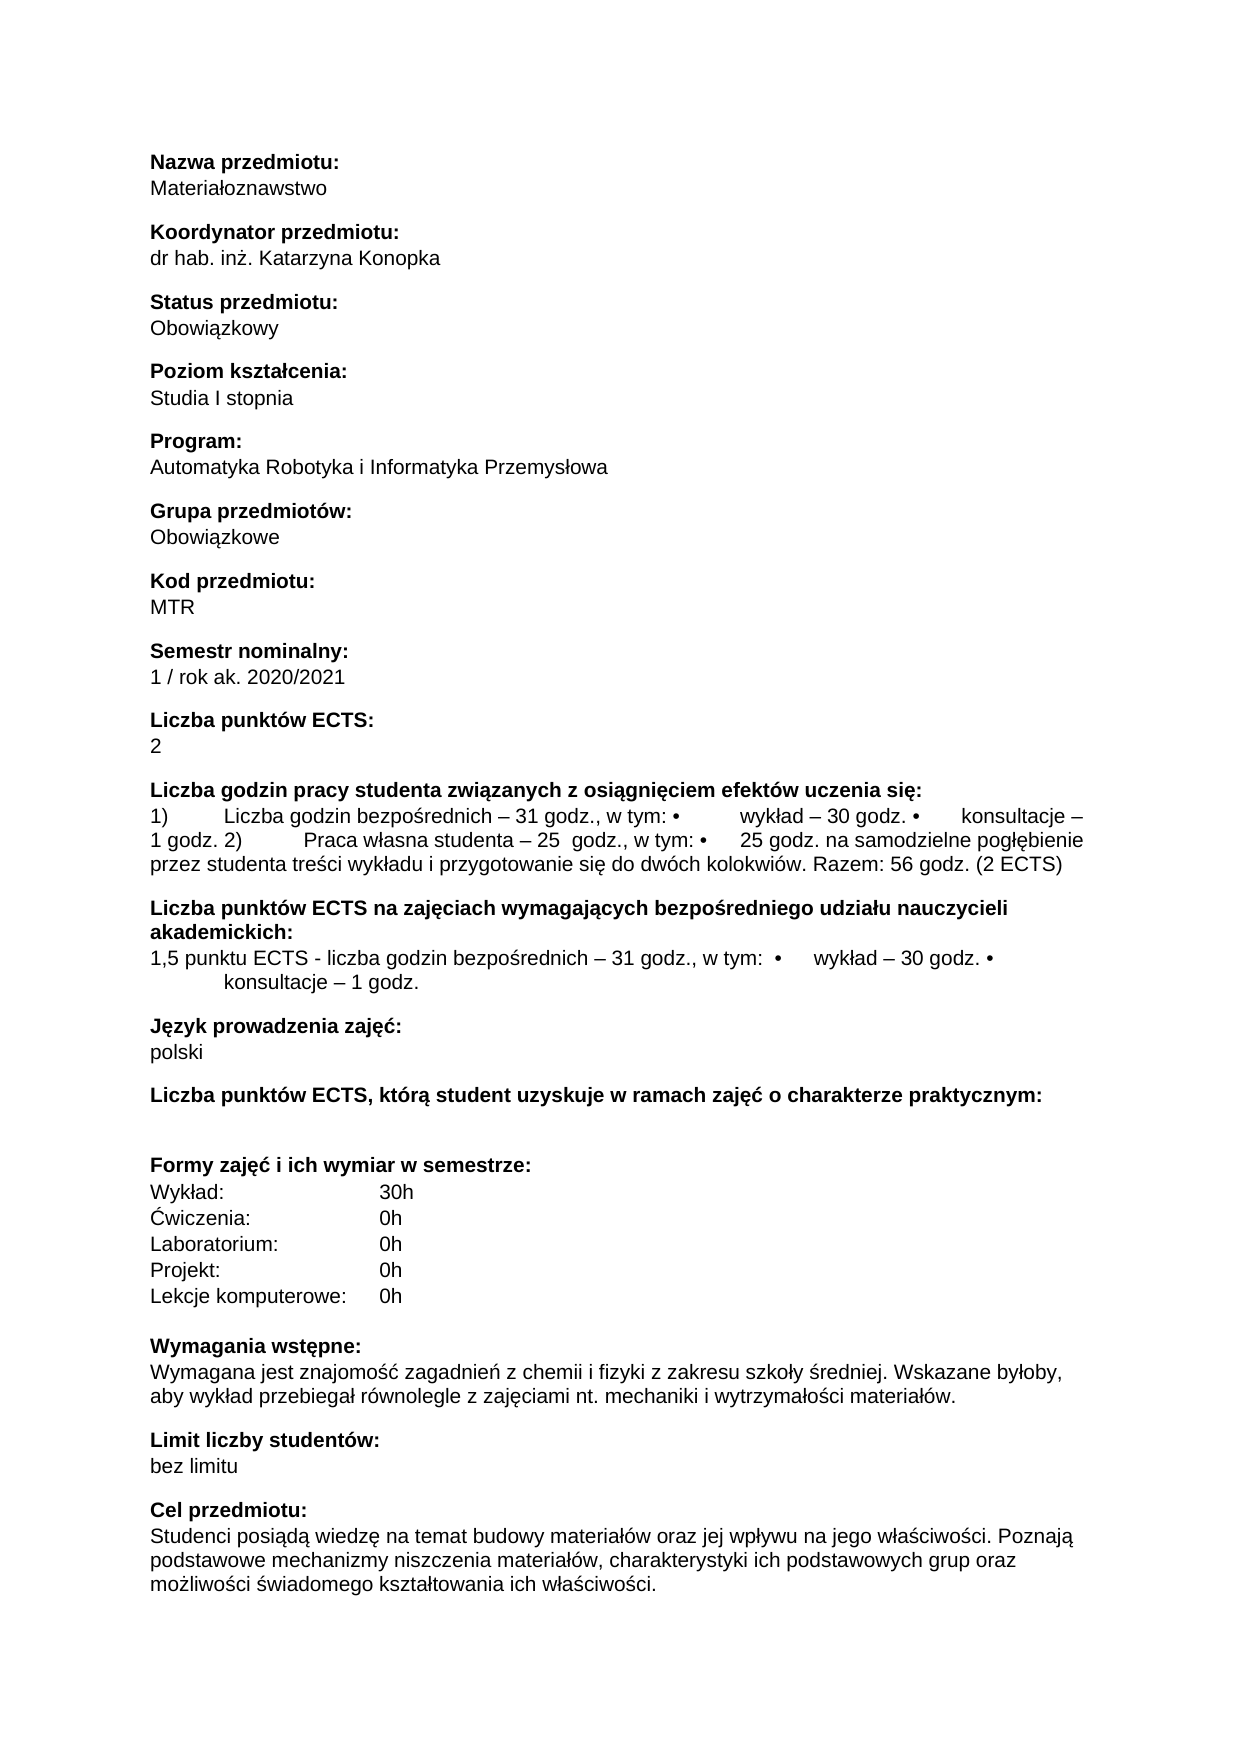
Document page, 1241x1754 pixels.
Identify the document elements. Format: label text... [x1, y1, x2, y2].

text Obowiązkowy [150, 316, 1090, 339]
text Automatyka Robotyka i Informatyka Przemysłowa [150, 455, 1090, 479]
table_cell Projekt: [140, 1258, 367, 1282]
table_cell Lekcje komputerowe: [140, 1284, 367, 1308]
text Język prowadzenia zajęć: [150, 1013, 1090, 1037]
text 2 [150, 734, 1090, 758]
table_cell 0h [369, 1204, 597, 1230]
table_cell Laboratorium: [140, 1232, 367, 1256]
text Materiałoznawstwo [150, 176, 1090, 200]
text Kod przedmiotu: [150, 569, 1090, 593]
text Studia I stopnia [150, 385, 1090, 409]
text Studenci posiądą wiedzę na temat budowy materiałów oraz jej wpływu na jego właściwości. Poznają podstawowe mechanizmy niszczenia materiałów, charakterystyki ich podstawowych grup oraz możliwości świadomego kształtowania ich właściwości. [150, 1523, 1090, 1595]
text Nazwa przedmiotu: [150, 150, 1090, 174]
text MTR [150, 595, 1090, 619]
text 1) Liczba godzin bezpośrednich – 31 godz., w tym: • wykład – 30 godz. • konsultacje – 1 godz. 2) Praca własna studenta – 25 godz., w tym: • 25 godz. na samodzielne pogłębienie przez studenta treści wykładu i przygotowanie się do dwóch kolokwiów. Razem: 56 godz. (2 ECTS) [150, 804, 1090, 876]
text Liczba punktów ECTS, którą student uzyskuje w ramach zajęć o charakterze praktycznym: [150, 1083, 1090, 1107]
text polski [150, 1039, 1090, 1063]
table_cell Ćwiczenia: [140, 1206, 367, 1230]
text Formy zajęć i ich wymiar w semestrze: [150, 1153, 1090, 1177]
text Obowiązkowe [150, 525, 1090, 549]
text Koordynator przedmiotu: [150, 220, 1090, 244]
table_cell 0h [369, 1256, 597, 1282]
text bez limitu [150, 1454, 1090, 1478]
table_cell 0h [369, 1230, 597, 1256]
text Semestr nominalny: [150, 638, 1090, 662]
text Program: [150, 429, 1090, 453]
table_header Wykład: [140, 1180, 367, 1204]
text 1 / rok ak. 2020/2021 [150, 664, 1090, 688]
text Cel przedmiotu: [150, 1497, 1090, 1521]
text 1,5 punktu ECTS - liczba godzin bezpośrednich – 31 godz., w tym: • wykład – 30 godz. • konsultacje – 1 godz. [150, 946, 1090, 994]
text dr hab. inż. Katarzyna Konopka [150, 246, 1090, 270]
text Wymagana jest znajomość zagadnień z chemii i fizyki z zakresu szkoły średniej. Wskazane byłoby, aby wykład przebiegał równolegle z zajęciami nt. mechaniki i wytrzymałości materiałów. [150, 1360, 1090, 1408]
table_cell 0h [369, 1282, 597, 1308]
text Poziom kształcenia: [150, 359, 1090, 383]
text Limit liczby studentów: [150, 1428, 1090, 1452]
text Liczba punktów ECTS: [150, 708, 1090, 732]
text Liczba godzin pracy studenta związanych z osiągnięciem efektów uczenia się: [150, 778, 1090, 802]
text Grupa przedmiotów: [150, 499, 1090, 523]
text Liczba punktów ECTS na zajęciach wymagających bezpośredniego udziału nauczycieli akademickich: [150, 896, 1090, 944]
text Status przedmiotu: [150, 289, 1090, 313]
table_header 30h [369, 1180, 597, 1204]
text Wymagania wstępne: [150, 1334, 1090, 1358]
